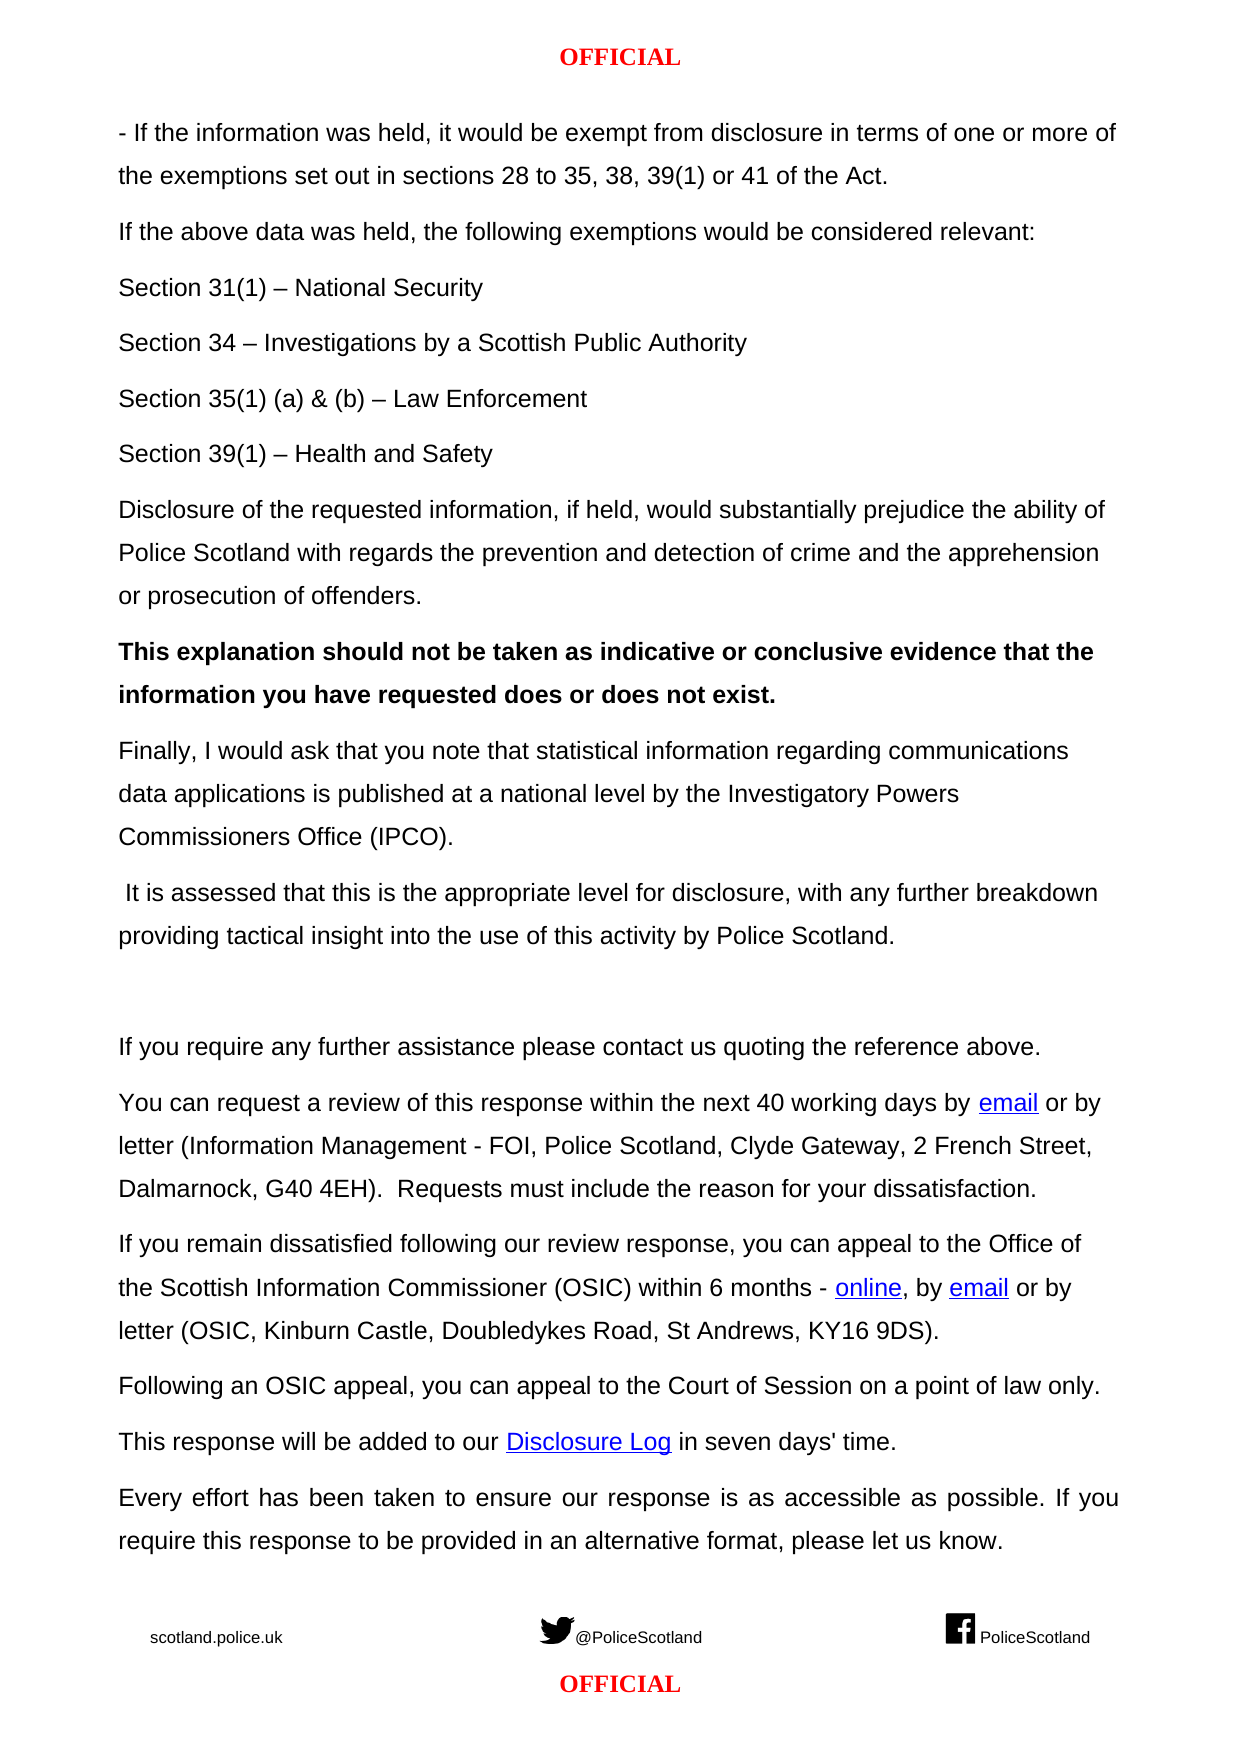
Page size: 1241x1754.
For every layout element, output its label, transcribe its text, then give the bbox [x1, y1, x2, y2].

text Section 34 – Investigations by a Scottish Public Authority [118, 328, 1122, 357]
text Every effort has been taken to ensure our response is as accessible as possible. If you require this response to be provided in an alternative format, please let us know. [118, 1482, 1122, 1554]
text Following an OSIC appeal, you can appeal to the Court of Session on a point of law only. [118, 1371, 1122, 1400]
text Disclosure of the requested information, if held, would substantially prejudice the ability of Police Scotland with regards the prevention and detection of crime and the apprehension or prosecution of offenders. [118, 495, 1122, 610]
text If you require any further assistance please contact us quoting the reference above. [118, 1032, 1122, 1061]
text Finally, I would ask that you note that statistical information regarding communications data applications is published at a national level by the Investigatory Powers Commissioners Office (IPCO). [118, 736, 1122, 851]
text If the above data was held, the following exemptions would be considered relevant: [118, 217, 1122, 246]
text You can request a review of this response within the next 40 working days by email or by letter (Information Management - FOI, Police Scotland, Clyde Gateway, 2 French Street, Dalmarnock, G40 4EH). Requests must include the reason for your dissatisfaction. [118, 1087, 1122, 1202]
text If you remain dissatisfied following our review response, you can appeal to the Office of the Scottish Information Commissioner (OSIC) within 6 months - online, by email or by letter (OSIC, Kinburn Castle, Doubledykes Road, St Andrews, KY16 9DS). [118, 1229, 1122, 1344]
picture [945, 1613, 976, 1644]
text This response will be added to our Disclosure Log in seven days' time. [118, 1427, 1122, 1456]
text Section 31(1) – National Security [118, 272, 1122, 301]
text Section 39(1) – Health and Safety [118, 439, 1122, 468]
subtitle This explanation should not be taken as indicative or conclusive evidence that the information you have requested does or does not exist. [118, 637, 1122, 709]
text Section 35(1) (a) & (b) – Law Enforcement [118, 384, 1122, 412]
text It is assessed that this is the appropriate level for disclosure, with any further breakdown providing tactical insight into the use of this activity by Police Scotland. [118, 877, 1122, 949]
text - If the information was held, it would be exempt from disclosure in terms of one or more of the exemptions set out in sections 28 to 35, 38, 39(1) or 41 of the Act. [118, 118, 1122, 190]
picture [538, 1617, 575, 1644]
